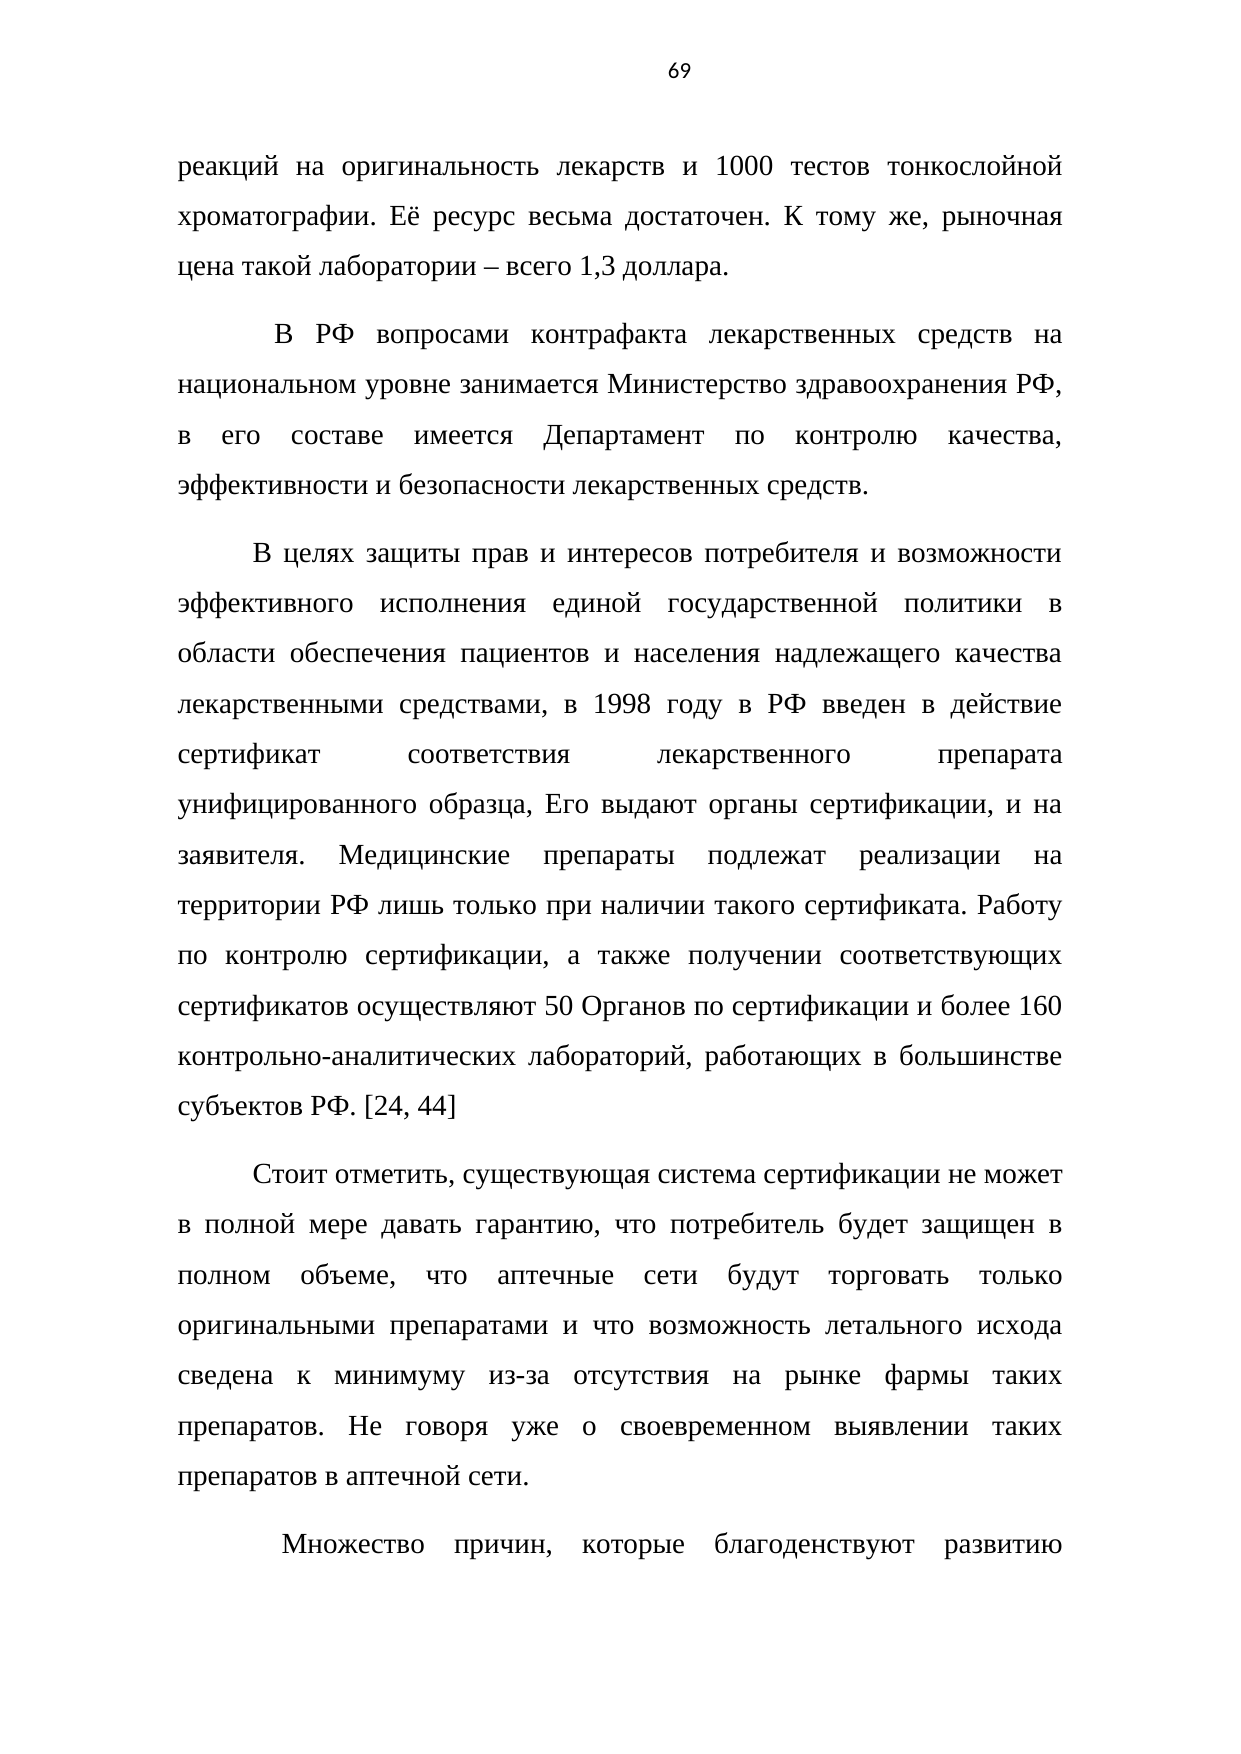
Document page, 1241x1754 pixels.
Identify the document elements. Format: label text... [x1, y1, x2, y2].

text В РФ вопросами контрафакта лекарственных средств на национальном уровне занимается Министерство здравоохранения РФ, в его составе имеется Департамент по контролю качества, эффективности и безопасности лекарственных средств. [177, 316, 1063, 501]
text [177, 1526, 1063, 1559]
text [177, 148, 1063, 282]
text В целях защиты прав и интересов потребителя и возможности эффективного исполнения единой государственной политики в области обеспечения пациентов и населения надлежащего качества лекарственными средствами, в 1998 году в РФ введен в действие сертификат соответствия лекарственного препарата унифицированного образца, Его выдают органы сертификации, и на заявителя. Медицинские препараты подлежат реализации на территории РФ лишь только при наличии такого сертификата. Работу по контролю сертификации, а также получении соответствующих сертификатов осуществляют 50 Органов по сертификации и более 160 контрольно-аналитических лабораторий, работающих в большинстве субъектов РФ. [24, 44] [177, 535, 1063, 1122]
text Стоит отметить, существующая система сертификации не может в полной мере давать гарантию, что потребитель будет защищен в полном объеме, что аптечные сети будут торговать только оригинальными препаратами и что возможность летального исхода сведена к минимуму из-за отсутствия на рынке фармы таких препаратов. Не говоря уже о своевременном выявлении таких препаратов в аптечной сети. [177, 1156, 1063, 1492]
